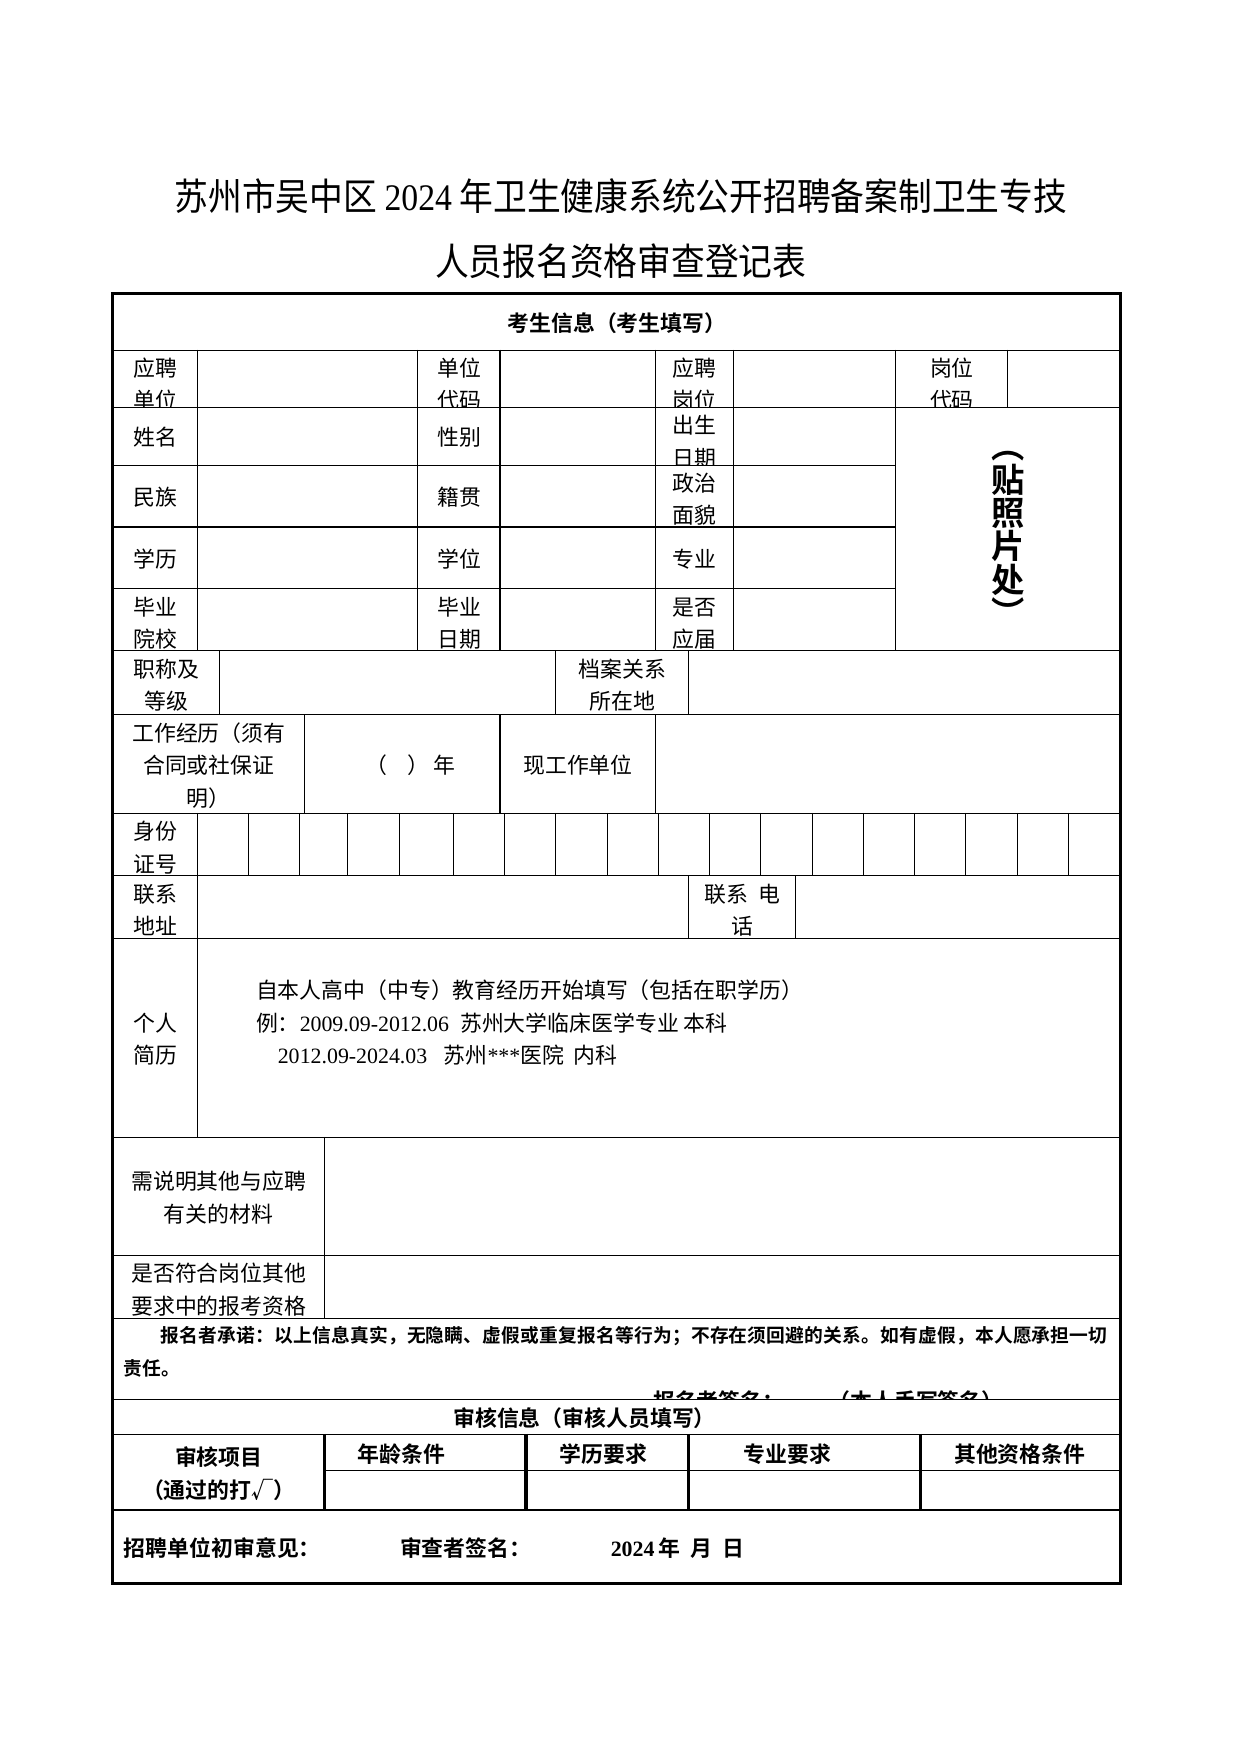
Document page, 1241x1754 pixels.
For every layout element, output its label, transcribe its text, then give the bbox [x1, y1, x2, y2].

table_cell 毕业院校 [114, 589, 197, 650]
table_cell [326, 1471, 524, 1509]
table_cell 是否应届生 [656, 589, 733, 650]
table_cell 审核项目 （通过的打√） [114, 1435, 323, 1509]
table_cell 招聘单位初审意见： 审查者签名： 2024年 月 日 [114, 1511, 1119, 1582]
table_cell 联系地址 [114, 876, 197, 938]
table_cell [1018, 814, 1068, 875]
table_cell [659, 814, 709, 875]
table_cell [249, 814, 299, 875]
table_cell 工作经历（须有合同或社保证明） [114, 715, 304, 813]
table_cell 应聘单位 [114, 351, 197, 407]
table_cell [220, 651, 555, 714]
table_cell [501, 408, 655, 464]
table_cell 职称及等级 [114, 651, 219, 714]
table_cell [796, 876, 1119, 938]
table_cell 政治 面貌 [656, 466, 733, 526]
table_cell [501, 351, 655, 407]
table_cell [198, 814, 248, 875]
table_cell [198, 466, 417, 526]
table_cell 专业 [656, 528, 733, 588]
table_cell 学历要求 [528, 1435, 687, 1469]
table_cell 专业要求 [690, 1435, 919, 1469]
table_cell [300, 814, 347, 875]
table_cell [348, 814, 399, 875]
table_cell 身份 证号 [114, 814, 197, 875]
table_cell [710, 814, 760, 875]
text 苏州市吴中区2024年卫生健康系统公开招聘备案制卫生专技 人员报名资格审查登记表 [150, 162, 1091, 292]
table_cell 其他资格条件 [922, 1435, 1119, 1469]
table_cell 性别 [418, 408, 499, 464]
table_cell 籍贯 [418, 466, 499, 526]
table_cell [813, 814, 863, 875]
table_cell 审核信息（审核人员填写） [114, 1400, 1119, 1434]
table_cell 档案关系 所在地 [556, 651, 688, 714]
table_header 考生信息（考生填写） [114, 295, 1119, 349]
table_cell [734, 408, 895, 464]
table_cell [864, 814, 914, 875]
table_cell [556, 814, 607, 875]
table_cell [198, 876, 688, 938]
table_cell [608, 814, 658, 875]
table_cell [198, 408, 417, 464]
table_cell [501, 528, 655, 588]
table_cell [198, 528, 417, 588]
table_cell [501, 589, 655, 650]
table_cell [454, 814, 504, 875]
table_cell [505, 814, 555, 875]
table_cell 自本人高中（中专）教育经历开始填写（包括在职学历） 例：2009.09-2012.06 苏州大学临床医学专业 本科 2012.09-2024.03 苏州***医院 内科 [198, 939, 1119, 1137]
table_cell [325, 1138, 1119, 1255]
table_cell [400, 814, 453, 875]
table_cell [734, 528, 895, 588]
table_cell [915, 814, 965, 875]
table_cell [325, 1256, 1119, 1317]
table_cell [689, 651, 1119, 714]
table_cell [690, 1471, 919, 1509]
table_cell 个人简历 [114, 939, 197, 1137]
table_cell [761, 814, 812, 875]
table_cell 毕业日期 [418, 589, 499, 650]
table_cell 需说明其他与应聘有关的材料 [114, 1138, 324, 1255]
table_cell 姓名 [114, 408, 197, 464]
table_cell [501, 466, 655, 526]
table_cell 联系 电话 [689, 876, 795, 938]
table_cell [528, 1471, 687, 1509]
table_cell [734, 589, 895, 650]
table_cell 出生 日期 [656, 408, 733, 464]
table_cell （ ） 年 [305, 715, 499, 813]
table_cell 报名者承诺：以上信息真实，无隐瞒、虚假或重复报名等行为；不存在须回避的关系。如有虚假，本人愿承担一切责任。 报名者签名： （本人手写签名） [114, 1319, 1119, 1398]
table_cell 岗位 代码 [896, 351, 1007, 407]
table_cell [922, 1471, 1119, 1509]
table_cell 单位代码 [418, 351, 499, 407]
table_cell 年龄条件 [326, 1435, 524, 1469]
table_cell 学历 [114, 528, 197, 588]
table_cell [1008, 351, 1119, 407]
table_cell [198, 351, 417, 407]
table_cell 是否符合岗位其他要求中的报考资格 [114, 1256, 324, 1317]
table_cell 应聘 岗位 [656, 351, 733, 407]
table_cell [734, 466, 895, 526]
table_cell [734, 351, 895, 407]
table_cell （贴照片处） [896, 408, 1119, 650]
table_cell 现工作单位 [501, 715, 655, 813]
table_cell [656, 715, 1119, 813]
table_cell [966, 814, 1017, 875]
table_cell 民族 [114, 466, 197, 526]
table_cell [198, 589, 417, 650]
table_cell 学位 [418, 528, 499, 588]
table_cell [1069, 814, 1119, 875]
